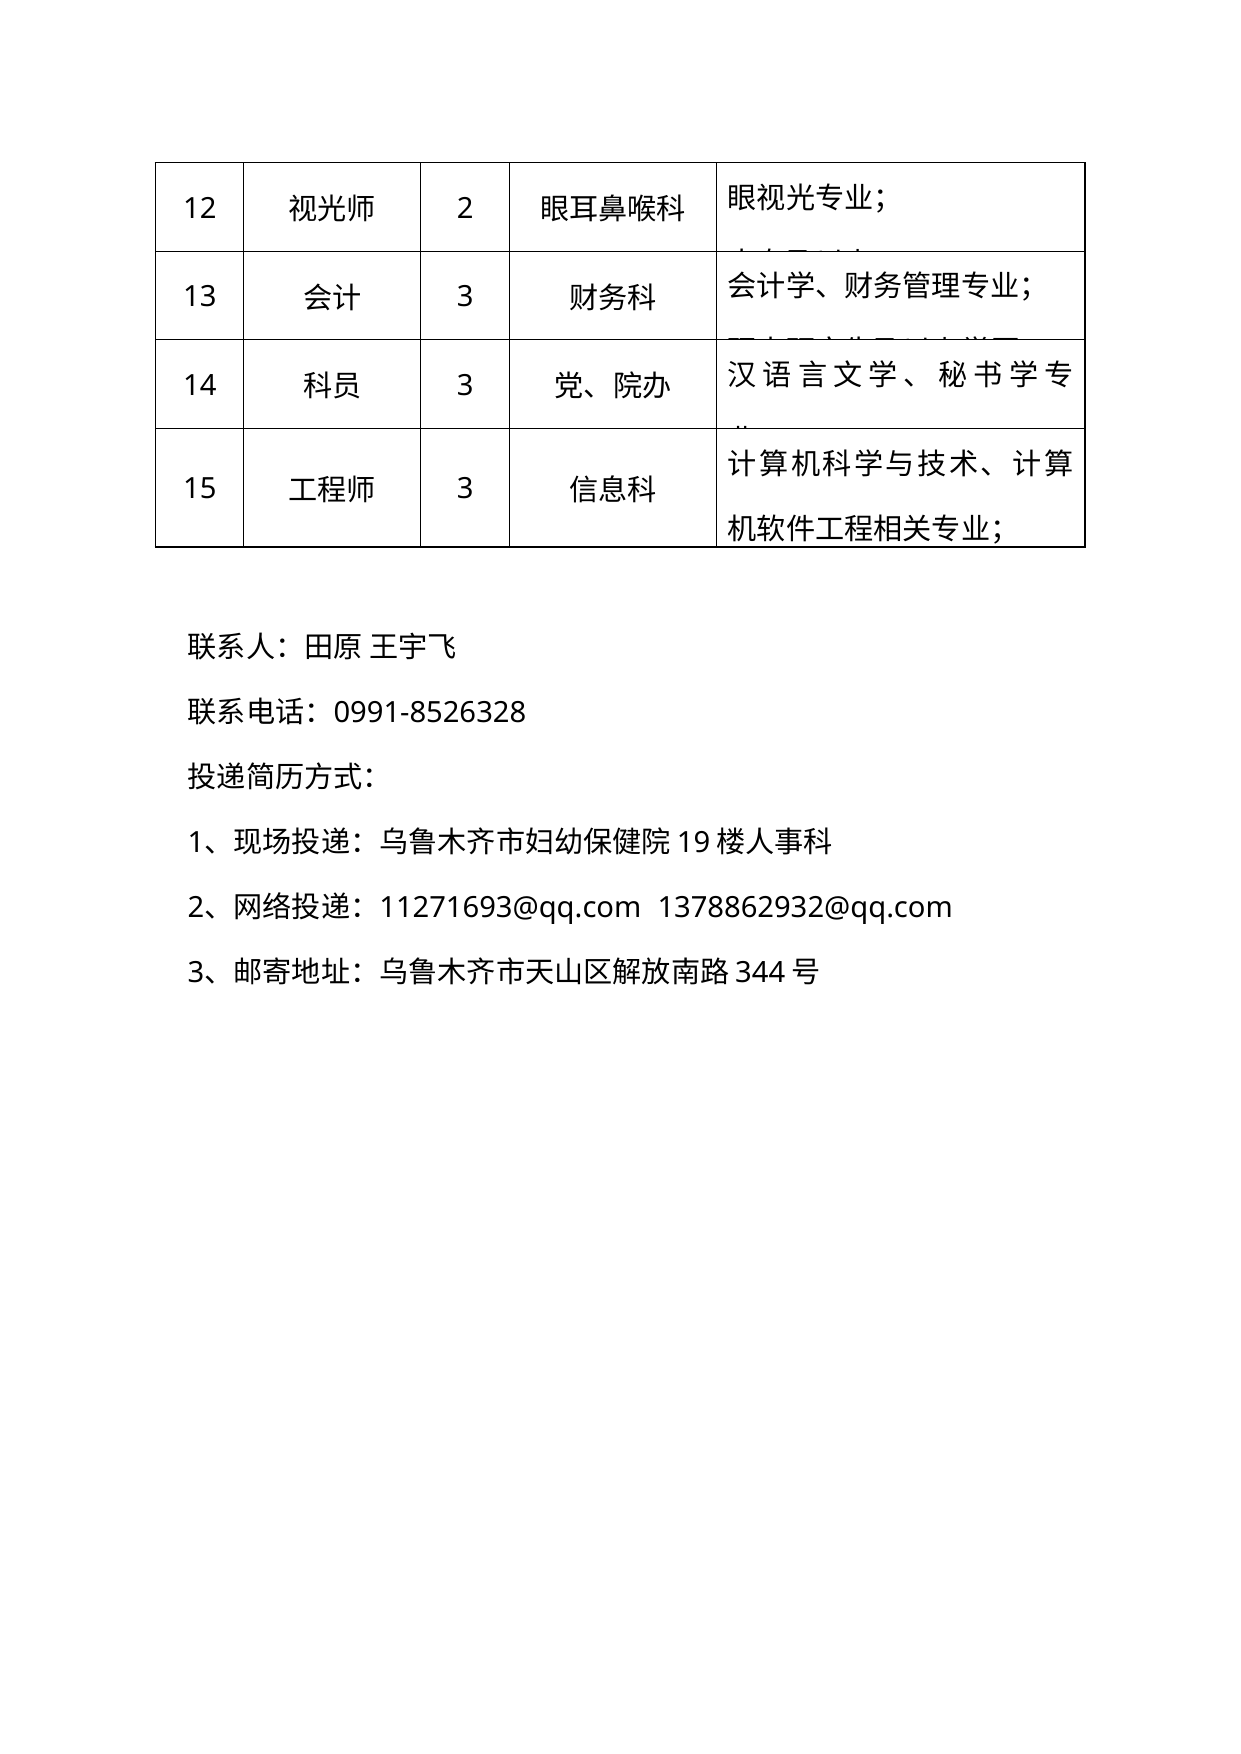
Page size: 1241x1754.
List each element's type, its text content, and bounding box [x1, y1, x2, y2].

table_cell 科员 [244, 340, 420, 428]
table_cell 计算机科学与技术、计算机软件工程相关专业； 硕士研究生及以上学历 [717, 429, 1084, 546]
table_cell 会计 [244, 252, 420, 339]
table_cell 财务科 [510, 252, 716, 339]
table_cell 眼视光专业； 大专及以上 [717, 163, 1084, 251]
table_cell 眼耳鼻喉科 [510, 163, 716, 251]
table_cell 2 [421, 163, 509, 251]
text 2、网络投递：11271693@qq.com 1378862932@qq.com [187, 872, 1053, 937]
table_cell 信息科 [510, 429, 716, 546]
table_cell 12 [156, 163, 243, 251]
table_cell 13 [156, 252, 243, 339]
text 3、邮寄地址：乌鲁木齐市天山区解放南路344号 [187, 937, 1053, 1002]
text 联系电话：0991-8526328 [187, 677, 1053, 742]
table_cell 3 [421, 429, 509, 546]
table_cell 视光师 [244, 163, 420, 251]
table_cell 3 [421, 252, 509, 339]
text 联系人：田原 王宇飞 [187, 612, 1053, 677]
table_cell 14 [156, 340, 243, 428]
text 1、现场投递：乌鲁木齐市妇幼保健院19楼人事科 [187, 807, 1053, 872]
table_cell 工程师 [244, 429, 420, 546]
table_cell 党、院办 [510, 340, 716, 428]
text 投递简历方式： [187, 742, 1053, 807]
table_cell 会计学、财务管理专业； 硕士研究生及以上学历 [717, 252, 1084, 339]
table_cell 汉语言文学、秘书学专业； 硕士研究生及以上学历 [717, 340, 1084, 428]
table_cell 3 [421, 340, 509, 428]
table_cell 15 [156, 429, 243, 546]
